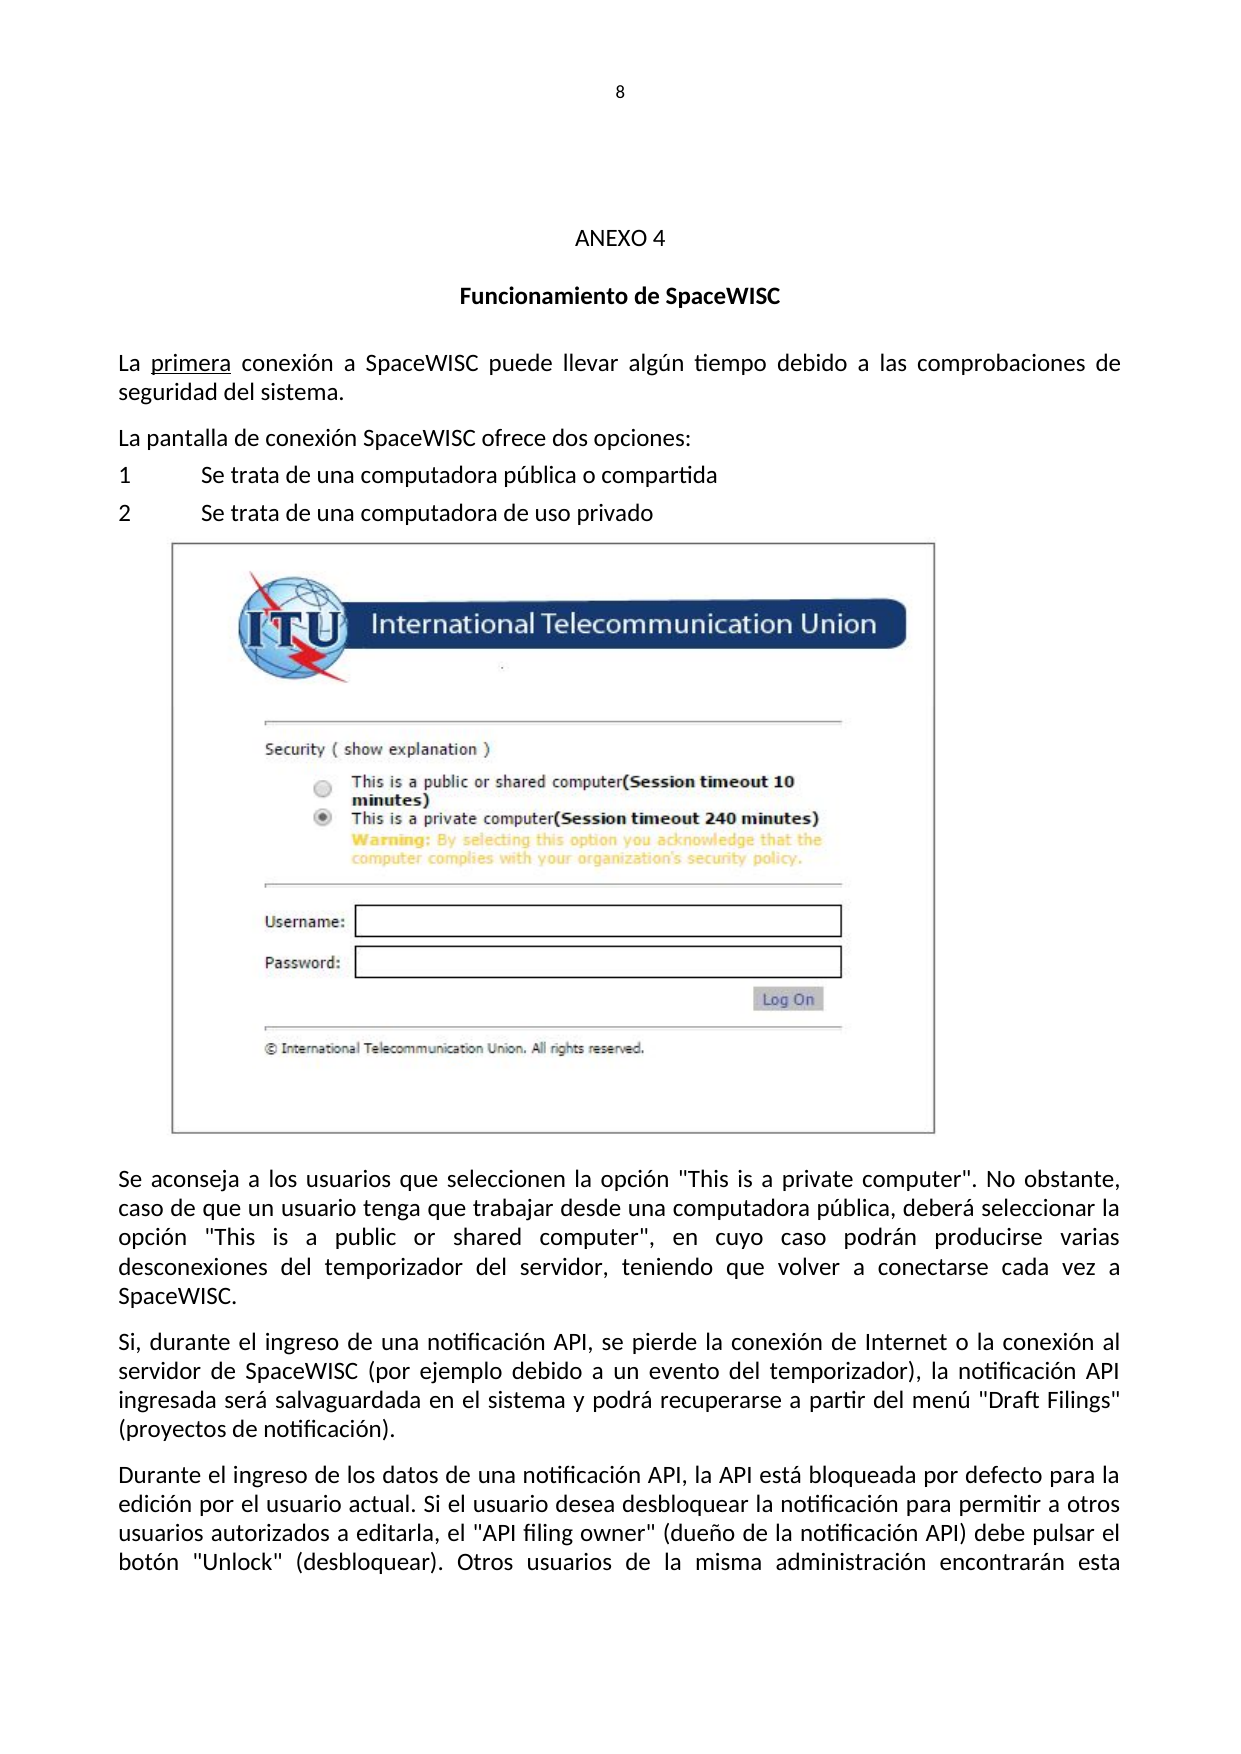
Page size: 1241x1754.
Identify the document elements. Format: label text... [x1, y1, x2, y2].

title ANEXO 4 Funcionamiento de SpaceWISC [118, 223, 1122, 310]
text Se aconseja a los usuarios que seleccionen la opción "This is a private computer". No obstante, caso de que un usuario tenga que trabajar desde una computadora pública, deberá seleccionar la opción "This is a public or shared computer", en cuyo caso podrán producirse varias desconexiones del temporizador del servidor, teniendo que volver a conectarse cada vez a SpaceWISC. [118, 1164, 1122, 1310]
text Si, durante el ingreso de una notificación API, se pierde la conexión de Internet o la conexión al servidor de SpaceWISC (por ejemplo debido a un evento del temporizador), la notificación API ingresada será salvaguardada en el sistema y podrá recuperarse a partir del menú "Draft Filings" (proyectos de notificación). [118, 1327, 1122, 1443]
text 2 Se trata de una computadora de uso privado [118, 498, 1122, 527]
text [118, 1460, 1122, 1577]
picture [155, 526, 946, 1148]
text 1 Se trata de una computadora pública o compartida [118, 460, 1122, 489]
text La pantalla de conexión SpaceWISC ofrece dos opciones: [118, 423, 1122, 452]
title La primera conexión a SpaceWISC puede llevar algún tiempo debido a las comprobaciones de seguridad del sistema. [118, 348, 1122, 406]
